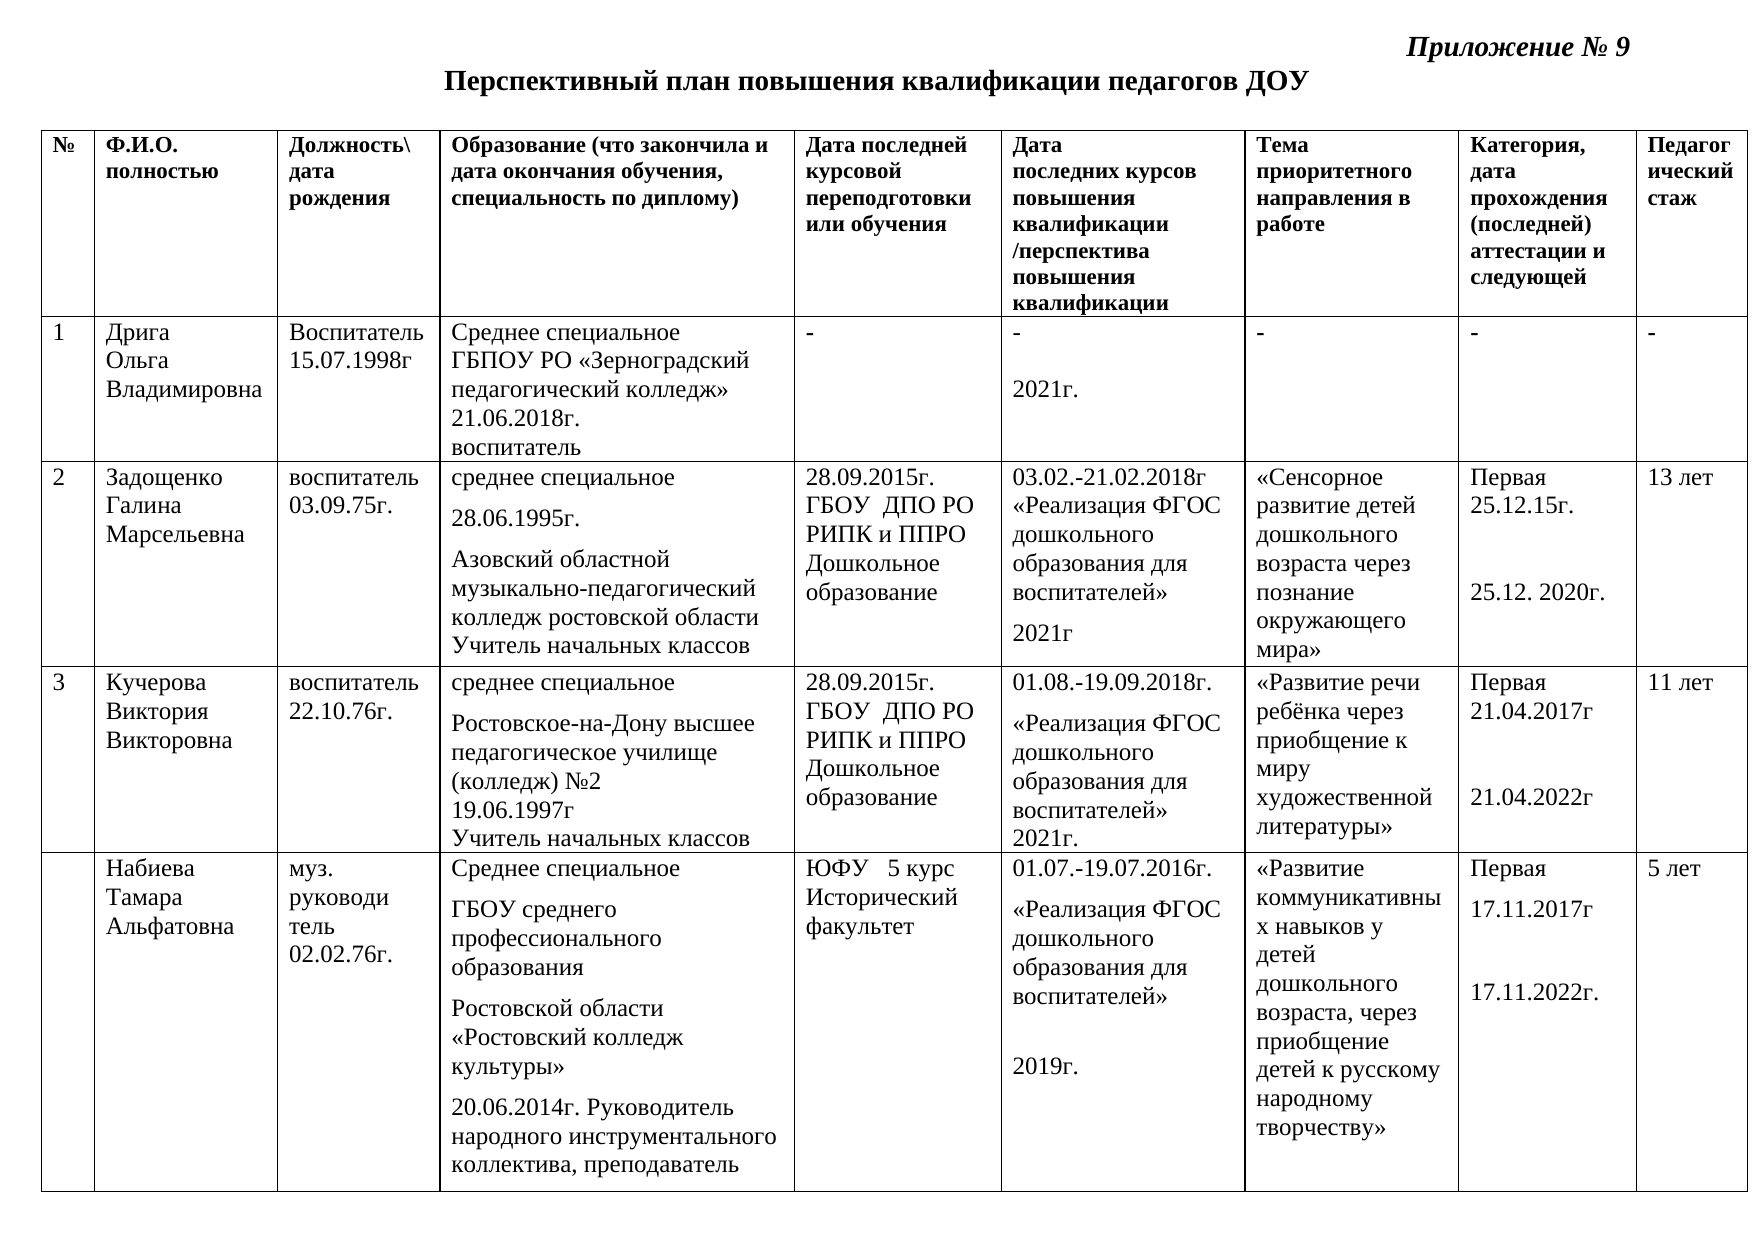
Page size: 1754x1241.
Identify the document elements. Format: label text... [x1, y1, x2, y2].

table_cell 28.09.2015г. ГБОУ ДПО РО РИПК и ППРО Дошкольное образование [795, 667, 1001, 852]
table_header Тема приоритетного направления в работе [1246, 131, 1458, 316]
table_cell 03.02.-21.02.2018г «Реализация ФГОС дошкольного образования для воспитателей» 2021г [1002, 462, 1244, 666]
table_cell «Сенсорное развитие детей дошкольного возраста через познание окружающего мира» [1246, 462, 1458, 666]
table_cell 11 лет [1637, 667, 1747, 852]
table_cell муз. руководи тель 02.02.76г. [278, 853, 439, 1191]
table_cell «Развитие коммуникативных навыков у детей дошкольного возраста, через приобщение детей к русскому народному творчеству» [1246, 853, 1458, 1191]
table_cell среднее специальное 28.06.1995г. Азовский областной музыкально-педагогический колледж ростовской области Учитель начальных классов [441, 462, 794, 666]
table_cell Воспитатель 15.07.1998г [278, 317, 439, 461]
table_header Категория, дата прохождения (последней) аттестации и следующей [1459, 131, 1636, 316]
table_cell - [1459, 317, 1636, 461]
table_cell 28.09.2015г. ГБОУ ДПО РО РИПК и ППРО Дошкольное образование [795, 462, 1001, 666]
table_cell воспитатель 03.09.75г. [278, 462, 439, 666]
table_cell Задощенко Галина Марсельевна [95, 462, 277, 666]
table_cell 5 лет [1637, 853, 1747, 1191]
table_cell ЮФУ 5 курс Исторический факультет [795, 853, 1001, 1191]
table_header Ф.И.О. полностью [95, 131, 277, 316]
table_cell Дрига Ольга Владимировна [95, 317, 277, 461]
table_header Дата последней курсовой переподготовки или обучения [795, 131, 1001, 316]
table_cell 2 [42, 462, 94, 666]
table_header Дата последних курсов повышения квалификации /перспектива повышения квалификации [1002, 131, 1244, 316]
table_cell воспитатель 22.10.76г. [278, 667, 439, 852]
table_cell среднее специальное Ростовское-на-Дону высшее педагогическое училище (колледж) №2 19.06.1997г Учитель начальных классов [441, 667, 794, 852]
table_cell - 2021г. [1002, 317, 1244, 461]
table_header Педагогический стаж [1637, 131, 1747, 316]
table_cell [42, 853, 94, 1191]
table_cell Набиева Тамара Альфатовна [95, 853, 277, 1191]
table_header Образование (что закончила и дата окончания обучения, специальность по диплому) [441, 131, 794, 316]
table_cell Среднее специальное ГБПОУ РО «Зерноградский педагогический колледж» 21.06.2018г. воспитатель [441, 317, 794, 461]
table_cell - [1637, 317, 1747, 461]
table_header Должность\ дата рождения [278, 131, 439, 316]
table_cell Первая 21.04.2017г 21.04.2022г [1459, 667, 1636, 852]
table_cell 13 лет [1637, 462, 1747, 666]
table_cell - [1246, 317, 1458, 461]
table_cell Среднее специальное ГБОУ среднего профессионального образования Ростовской области «Ростовский колледж культуры» 20.06.2014г. Руководитель народного инструментального коллектива, преподаватель [441, 853, 794, 1191]
table_cell Кучерова Виктория Викторовна [95, 667, 277, 852]
table_cell 01.08.-19.09.2018г. «Реализация ФГОС дошкольного образования для воспитателей» 2021г. [1002, 667, 1244, 852]
table_cell 3 [42, 667, 94, 852]
text Перспективный план повышения квалификации педагогов ДОУ [118, 63, 1636, 97]
table_header № [42, 131, 94, 316]
table_cell Первая 17.11.2017г 17.11.2022г. [1459, 853, 1636, 1191]
table_cell «Развитие речи ребёнка через приобщение к миру художественной литературы» [1246, 667, 1458, 852]
table_cell 1 [42, 317, 94, 461]
text Приложение № 9 [121, 29, 1633, 63]
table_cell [1002, 853, 1244, 1191]
table_cell Первая 25.12.15г. 25.12. 2020г. [1459, 462, 1636, 666]
table_cell - [795, 317, 1001, 461]
